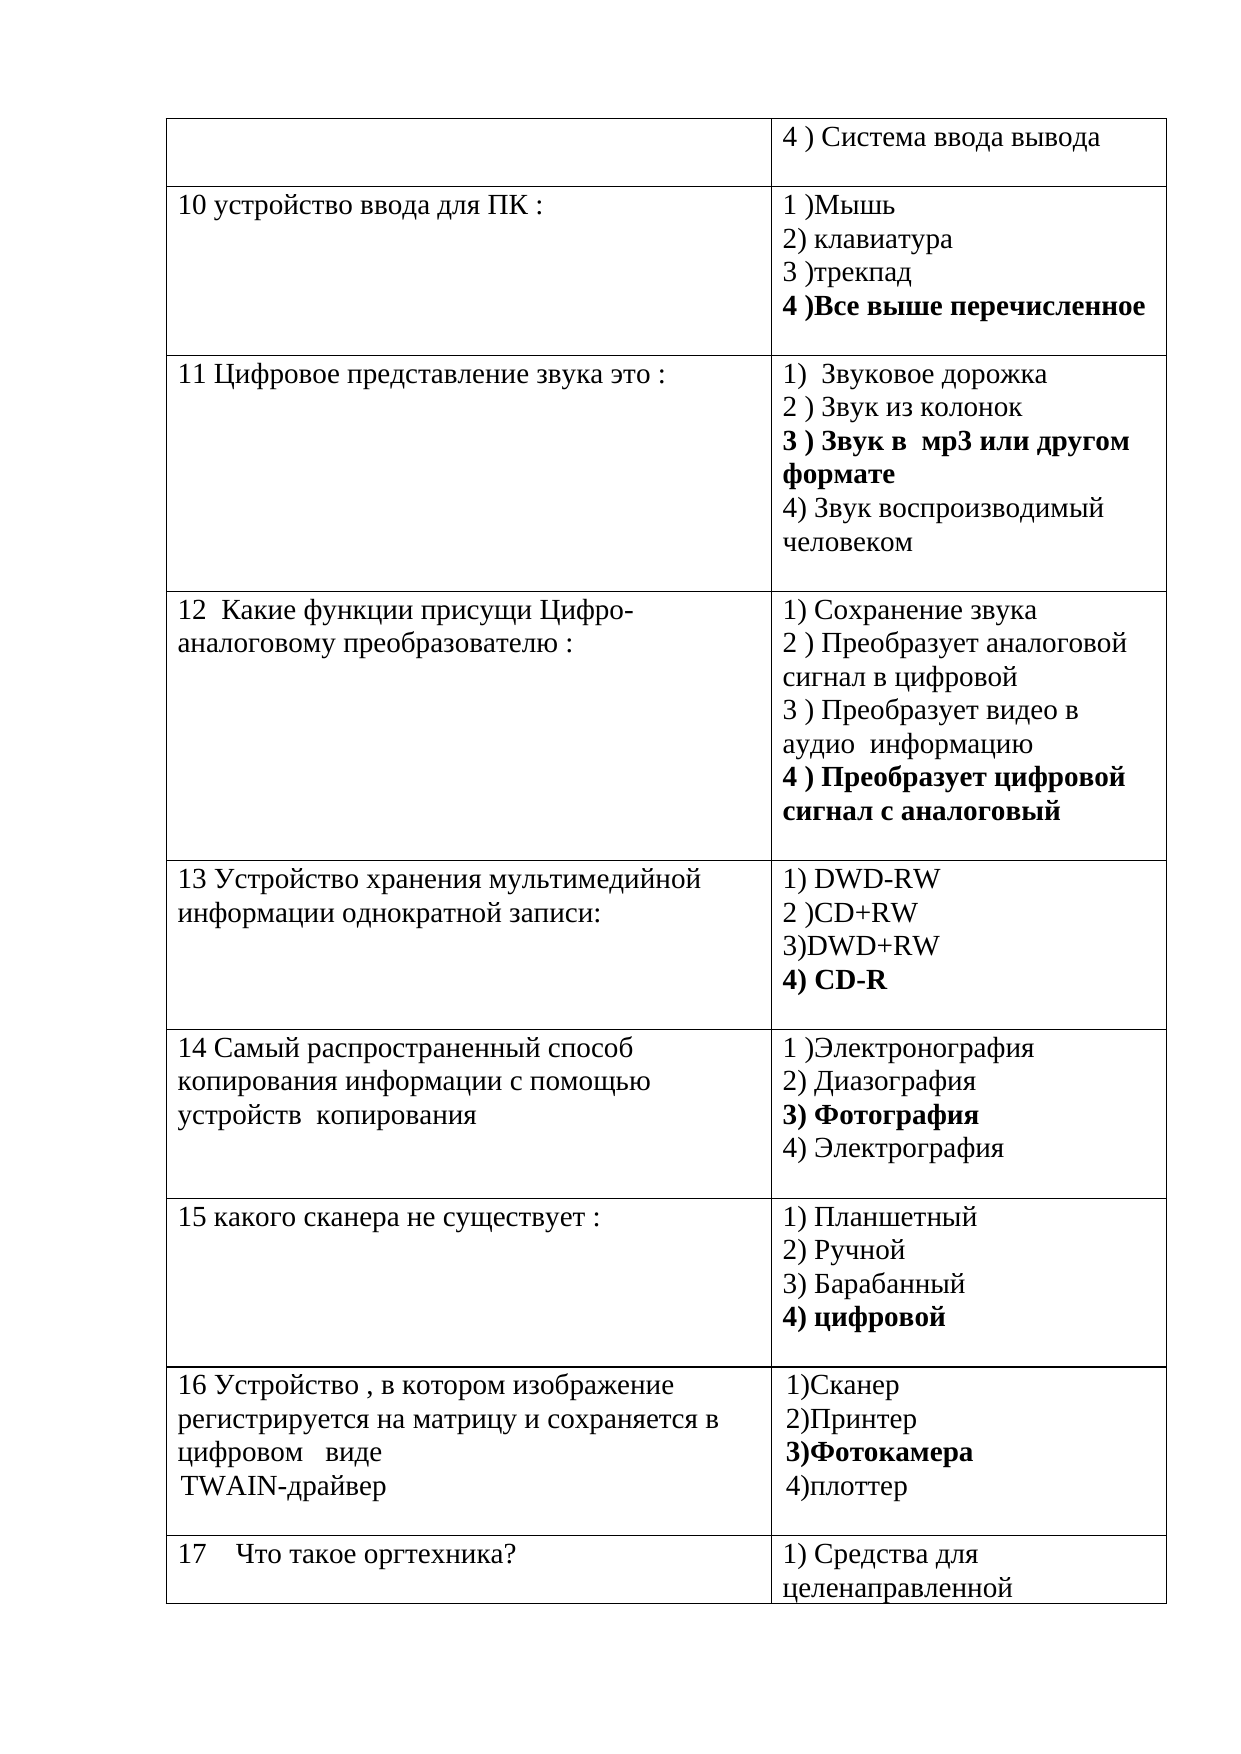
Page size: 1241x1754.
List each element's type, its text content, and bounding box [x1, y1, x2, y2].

table_cell 11 Цифровое представление звука это : [167, 356, 771, 591]
table_cell 1 )Электронография 2) Диазография 3) Фотография 4) Электрография [772, 1030, 1166, 1198]
table_cell 16 Устройство , в котором изображение регистрируется на матрицу и сохраняется в цифровом виде TWAIN-драйвер [167, 1368, 771, 1535]
table_cell 1) Планшетный 2) Ручной 3) Барабанный 4) цифровой [772, 1199, 1166, 1366]
table_cell 13 Устройство хранения мультимедийной информации однократной записи: [167, 861, 771, 1029]
table_cell 1) Звуковое дорожка 2 ) Звук из колонок 3 ) Звук в мр3 или другом формате 4) Звук воспроизводимый человеком [772, 356, 1166, 591]
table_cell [167, 119, 771, 186]
table_cell 1) DWD-RW 2 )CD+RW 3)DWD+RW 4) CD-R [772, 861, 1166, 1029]
table_cell 1) Сохранение звука 2 ) Преобразует аналоговой сигнал в цифровой 3 ) Преобразует видео в аудио информацию 4 ) Преобразует цифровой сигнал с аналоговый [772, 592, 1166, 860]
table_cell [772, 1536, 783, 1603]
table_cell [167, 1536, 771, 1603]
table_cell 1)Сканер 2)Принтер 3)Фотокамера 4)плоттер [772, 1368, 1166, 1535]
table_cell 10 устройство ввода для ПК : [167, 187, 771, 355]
table_cell 1 )Мышь 2) клавиатура 3 )трекпад 4 )Все выше перечисленное [772, 187, 1166, 355]
table_cell 14 Самый распространенный способ копирования информации с помощью устройств копирования [167, 1030, 771, 1198]
table_cell 15 какого сканера не существует : [167, 1199, 771, 1366]
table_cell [772, 119, 1166, 186]
table_cell 12 Какие функции присущи Цифро-аналоговому преобразователю : [167, 592, 771, 860]
